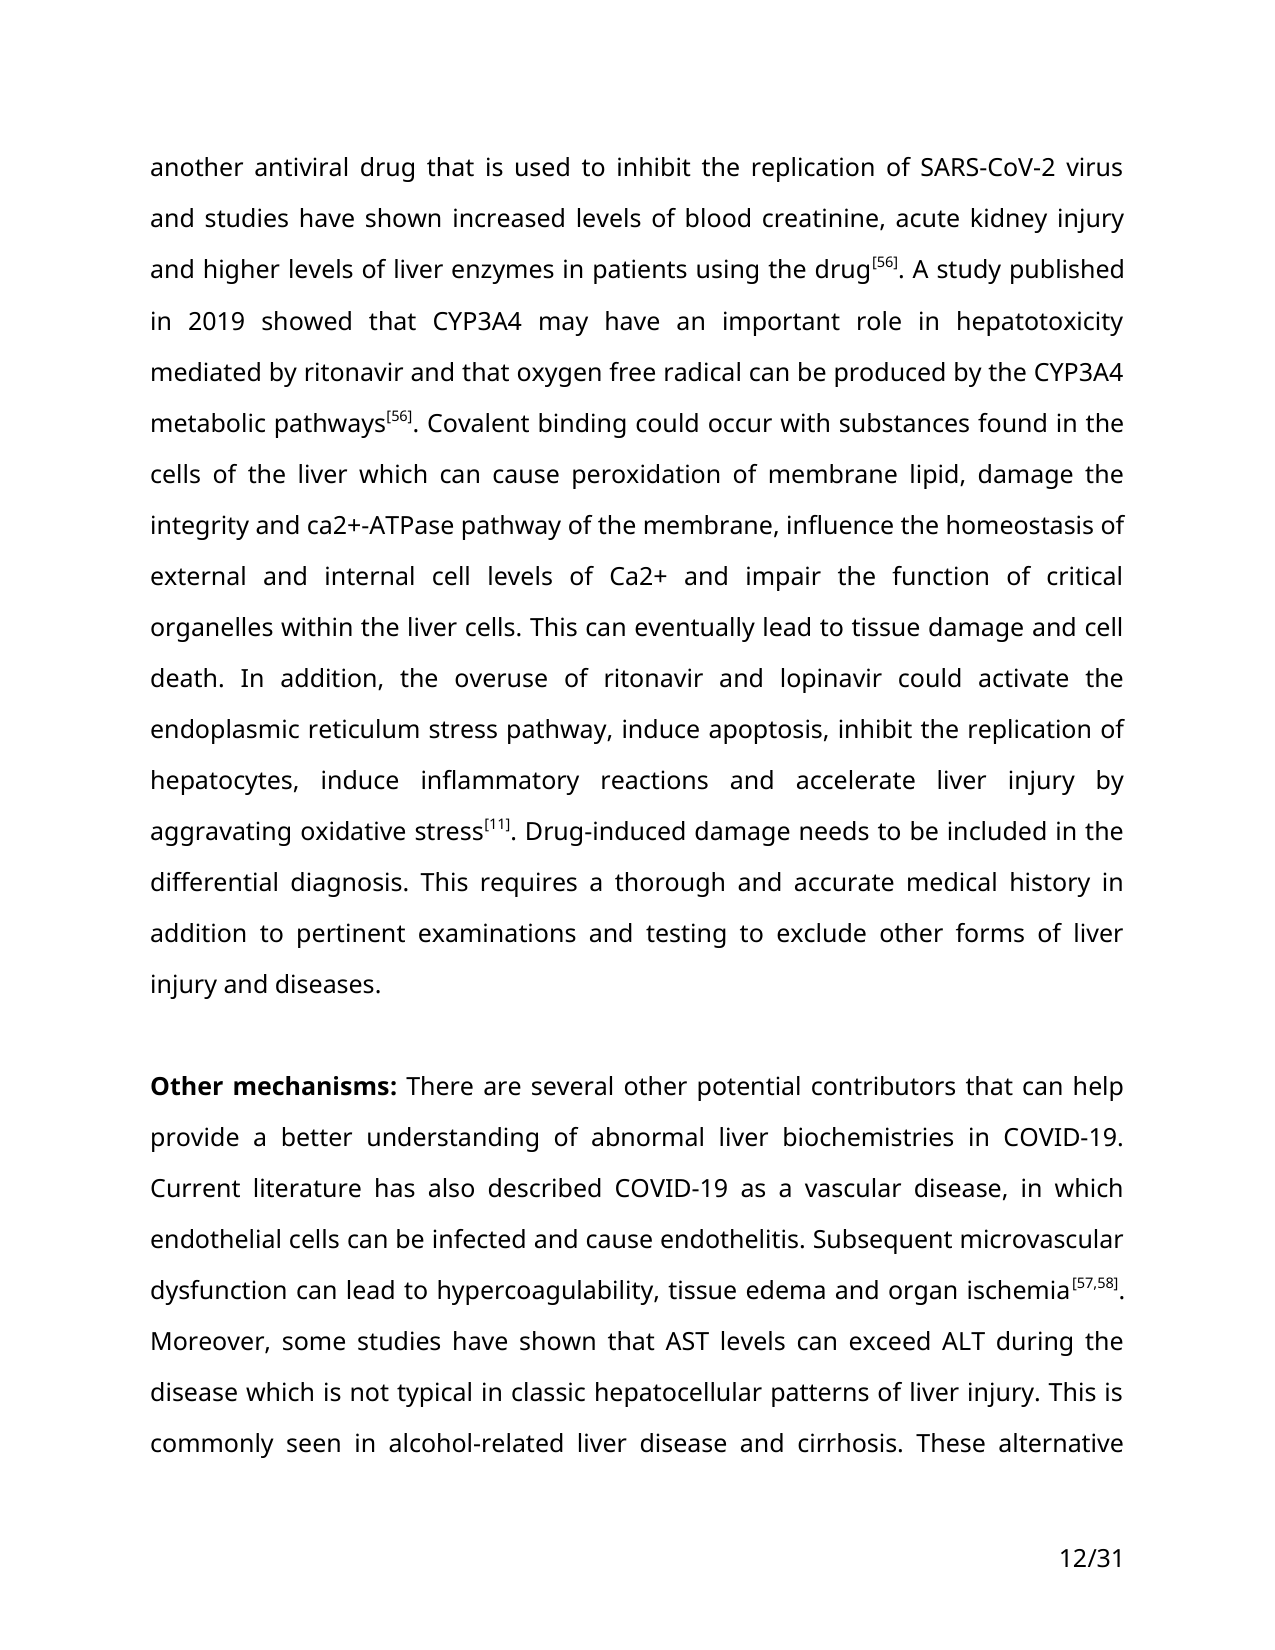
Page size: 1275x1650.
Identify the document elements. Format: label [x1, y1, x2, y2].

text [150, 150, 1125, 1001]
text [150, 1069, 1125, 1460]
